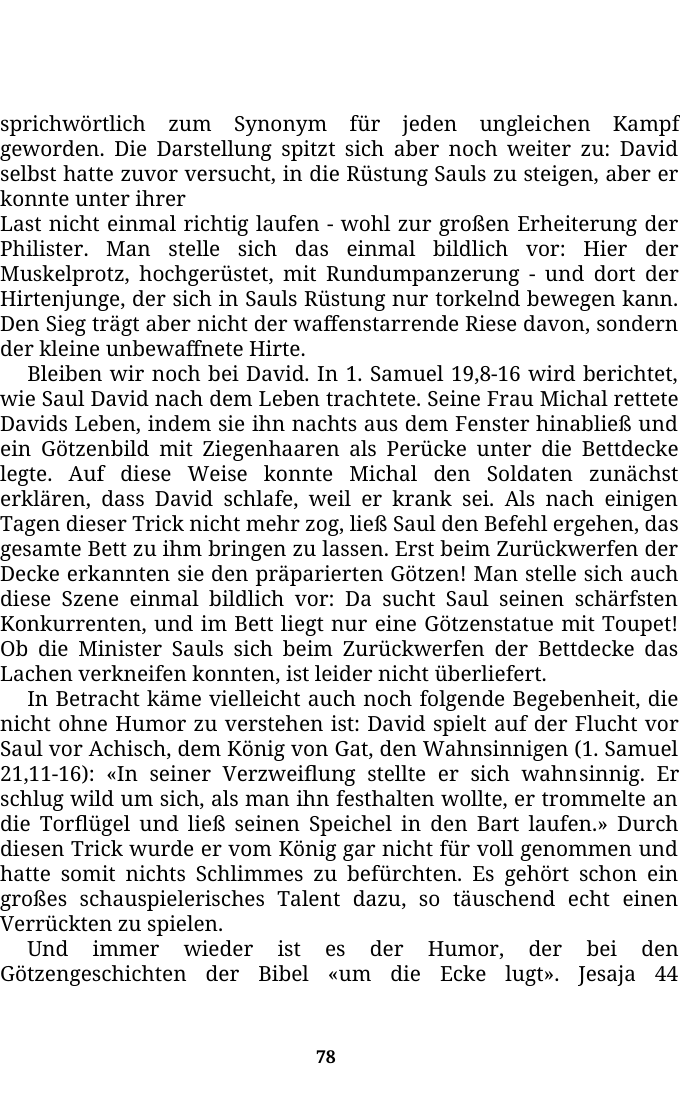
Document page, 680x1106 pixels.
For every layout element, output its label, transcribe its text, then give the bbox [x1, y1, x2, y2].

text Last nicht einmal richtig laufen - wohl zur großen Erheiterung der Philister. Man stelle sich das einmal bildlich vor: Hier der Muskelprotz, hochgerüstet, mit Rundumpanzerung - und dort der Hirtenjunge, der sich in Sauls Rüstung nur torkelnd bewegen kann. Den Sieg trägt aber nicht der waffenstarrende Riese davon, sondern der kleine unbewaffnete Hirte. [0, 212, 679, 362]
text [0, 937, 679, 987]
text Bleiben wir noch bei David. In 1. Samuel 19,8-16 wird berichtet, wie Saul David nach dem Leben trachtete. Seine Frau Michal rettete Davids Leben, indem sie ihn nachts aus dem Fenster hinabließ und ein Götzenbild mit Ziegenhaaren als Perücke unter die Bettdecke legte. Auf diese Weise konnte Michal den Soldaten zunächst erklären, dass David schlafe, weil er krank sei. Als nach einigen Tagen dieser Trick nicht mehr zog, ließ Saul den Befehl ergehen, das gesamte Bett zu ihm bringen zu lassen. Erst beim Zurückwerfen der Decke erkannten sie den präparierten Götzen! Man stelle sich auch diese Szene einmal bildlich vor: Da sucht Saul seinen schärfsten Konkurrenten, und im Bett liegt nur eine Götzenstatue mit Toupet! Ob die Minister Sauls sich beim Zurückwerfen der Bettdecke das Lachen verkneifen konnten, ist leider nicht überliefert. [0, 362, 679, 687]
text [0, 112, 679, 212]
text In Betracht käme vielleicht auch noch folgende Begebenheit, die nicht ohne Humor zu verstehen ist: David spielt auf der Flucht vor Saul vor Achisch, dem König von Gat, den Wahnsinnigen (1. Samuel 21,11-16): «In seiner Verzweiflung stellte er sich wahnsinnig. Er schlug wild um sich, als man ihn festhalten wollte, er trommelte an die Torflügel und ließ seinen Speichel in den Bart laufen.» Durch diesen Trick wurde er vom König gar nicht für voll genommen und hatte somit nichts Schlimmes zu befürchten. Es gehört schon ein großes schauspielerisches Talent dazu, so täuschend echt einen Verrückten zu spielen. [0, 687, 679, 937]
